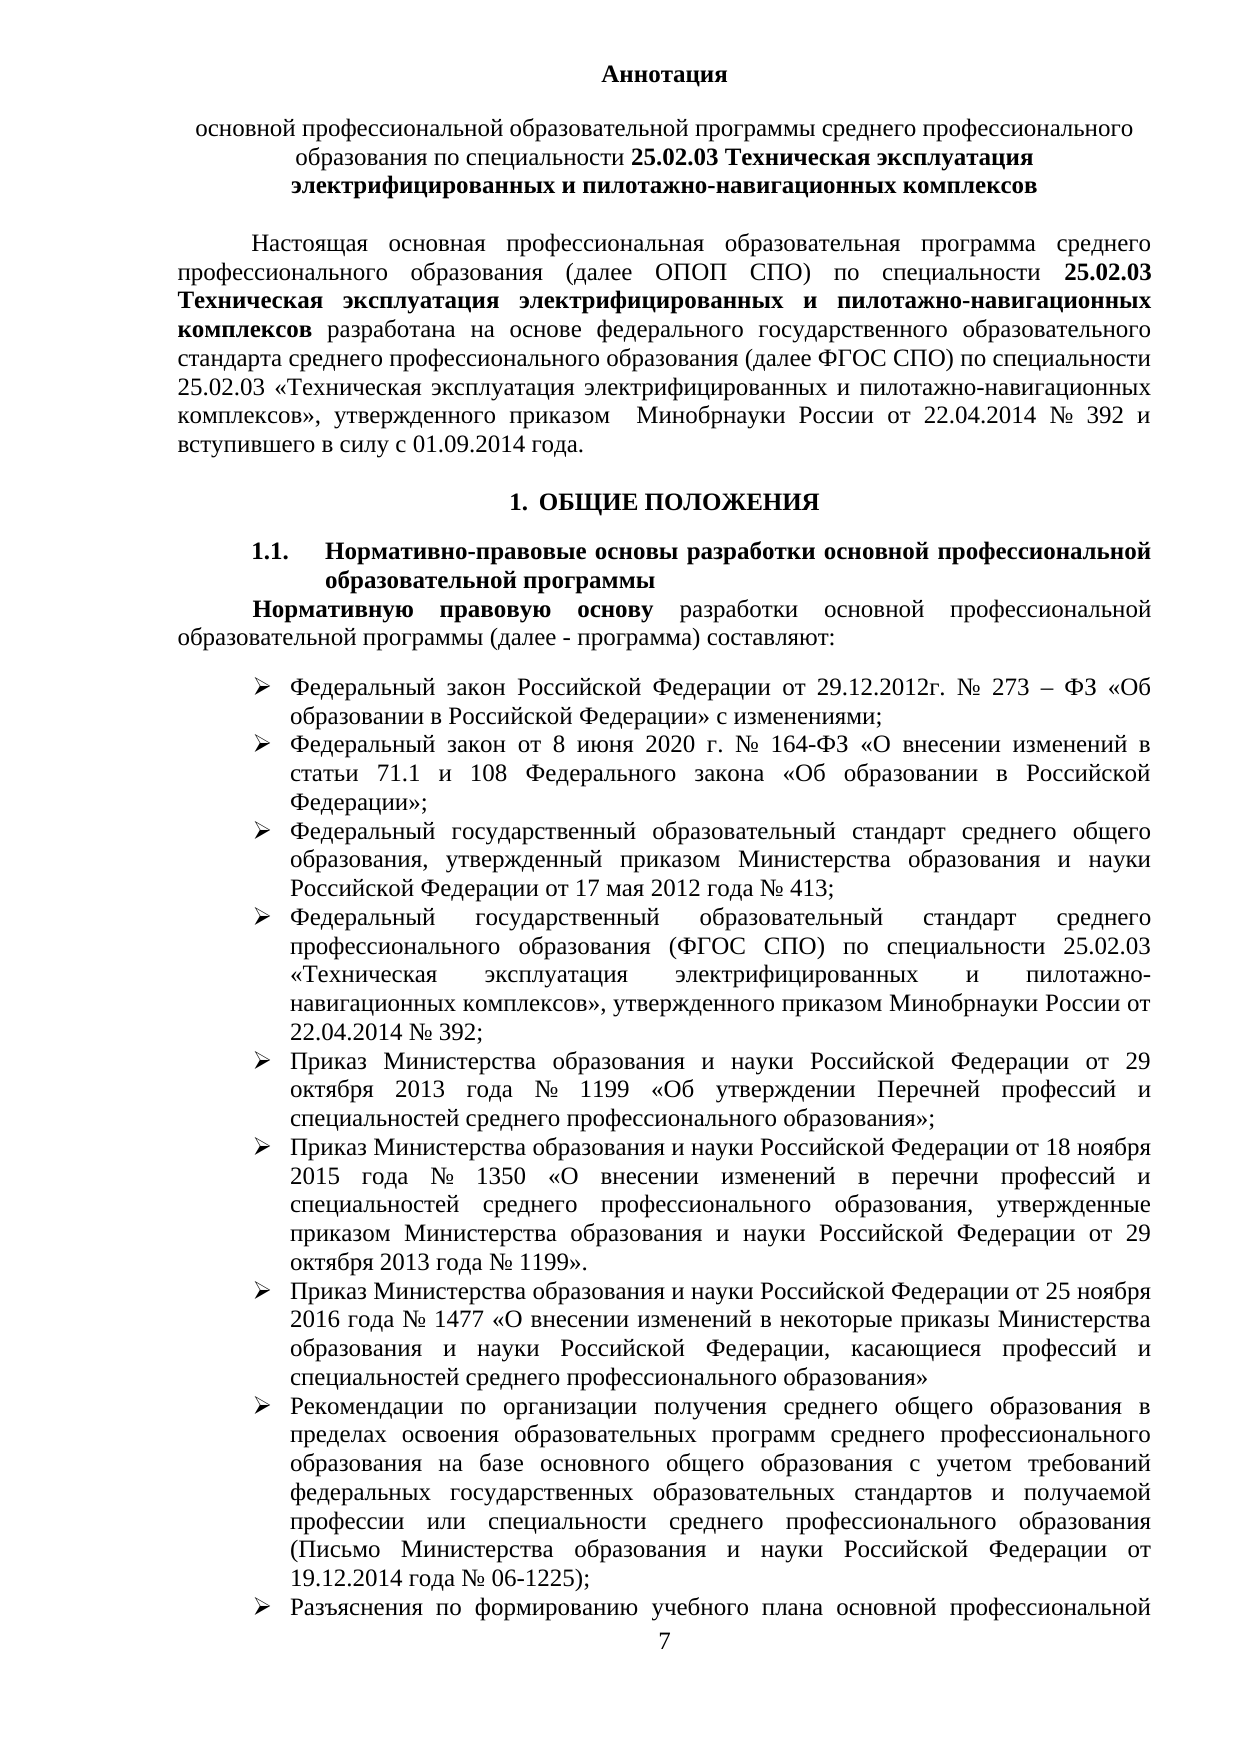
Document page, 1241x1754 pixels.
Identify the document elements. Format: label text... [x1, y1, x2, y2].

text основной профессиональной образовательной программы среднего профессионального образования по специальности 25.02.03 Техническая эксплуатация электрифицированных и пилотажно-навигационных комплексов [177, 113, 1152, 199]
text Аннотация [177, 59, 1152, 88]
list ОБЩИЕ ПОЛОЖЕНИЯ [177, 487, 1152, 515]
text Нормативную правовую основу разработки основной профессиональной образовательной программы (далее - программа) составляют: [177, 594, 1152, 651]
list Рекомендации по организации получения среднего общего образования в пределах освоения образовательных программ среднего профессионального образования на базе основного общего образования с учетом требований федеральных государственных образовательных стандартов и получаемой профессии или специальности среднего профессионального образования (Письмо Министерства образования и науки Российской Федерации от 19.12.2014 года № 06-1225); [252, 1391, 1152, 1592]
list Федеральный государственный образовательный стандарт среднего общего образования, утвержденный приказом Министерства образования и науки Российской Федерации от 17 мая 2012 года № 413; [252, 816, 1152, 902]
list Федеральный закон от 8 июня 2020 г. № 164-ФЗ «О внесении изменений в статьи 71.1 и 108 Федерального закона «Об образовании в Российской Федерации»; [252, 729, 1152, 816]
list Федеральный государственный образовательный стандарт среднего профессионального образования (ФГОС СПО) по специальности 25.02.03 «Техническая эксплуатация электрифицированных и пилотажно-навигационных комплексов», утвержденного приказом Минобрнауки России от 22.04.2014 № 392; [252, 902, 1152, 1046]
list Нормативно-правовые основы разработки основной профессиональной образовательной программы [251, 536, 1152, 594]
list Приказ Министерства образования и науки Российской Федерации от 25 ноября 2016 года № 1477 «О внесении изменений в некоторые приказы Министерства образования и науки Российской Федерации, касающиеся профессий и специальностей среднего профессионального образования» [252, 1276, 1152, 1391]
list Приказ Министерства образования и науки Российской Федерации от 18 ноября 2015 года № 1350 «О внесении изменений в перечни профессий и специальностей среднего профессионального образования, утвержденные приказом Министерства образования и науки Российской Федерации от 29 октября 2013 года № 1199». [252, 1132, 1152, 1276]
list Федеральный закон Российской Федерации от 29.12.2012г. № 273 – ФЗ «Об образовании в Российской Федерации» с изменениями; [252, 672, 1152, 729]
text Настоящая основная профессиональная образовательная программа среднего профессионального образования (далее ОПОП СПО) по специальности 25.02.03 Техническая эксплуатация электрифицированных и пилотажно-навигационных комплексов разработана на основе федерального государственного образовательного стандарта среднего профессионального образования (далее ФГОС СПО) по специальности 25.02.03 «Техническая эксплуатация электрифицированных и пилотажно-навигационных комплексов», утвержденного приказом Минобрнауки России от 22.04.2014 № 392 и вступившего в силу с 01.09.2014 года. [177, 228, 1152, 458]
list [252, 1592, 1152, 1621]
list Приказ Министерства образования и науки Российской Федерации от 29 октября 2013 года № 1199 «Об утверждении Перечней профессий и специальностей среднего профессионального образования»; [252, 1046, 1152, 1132]
